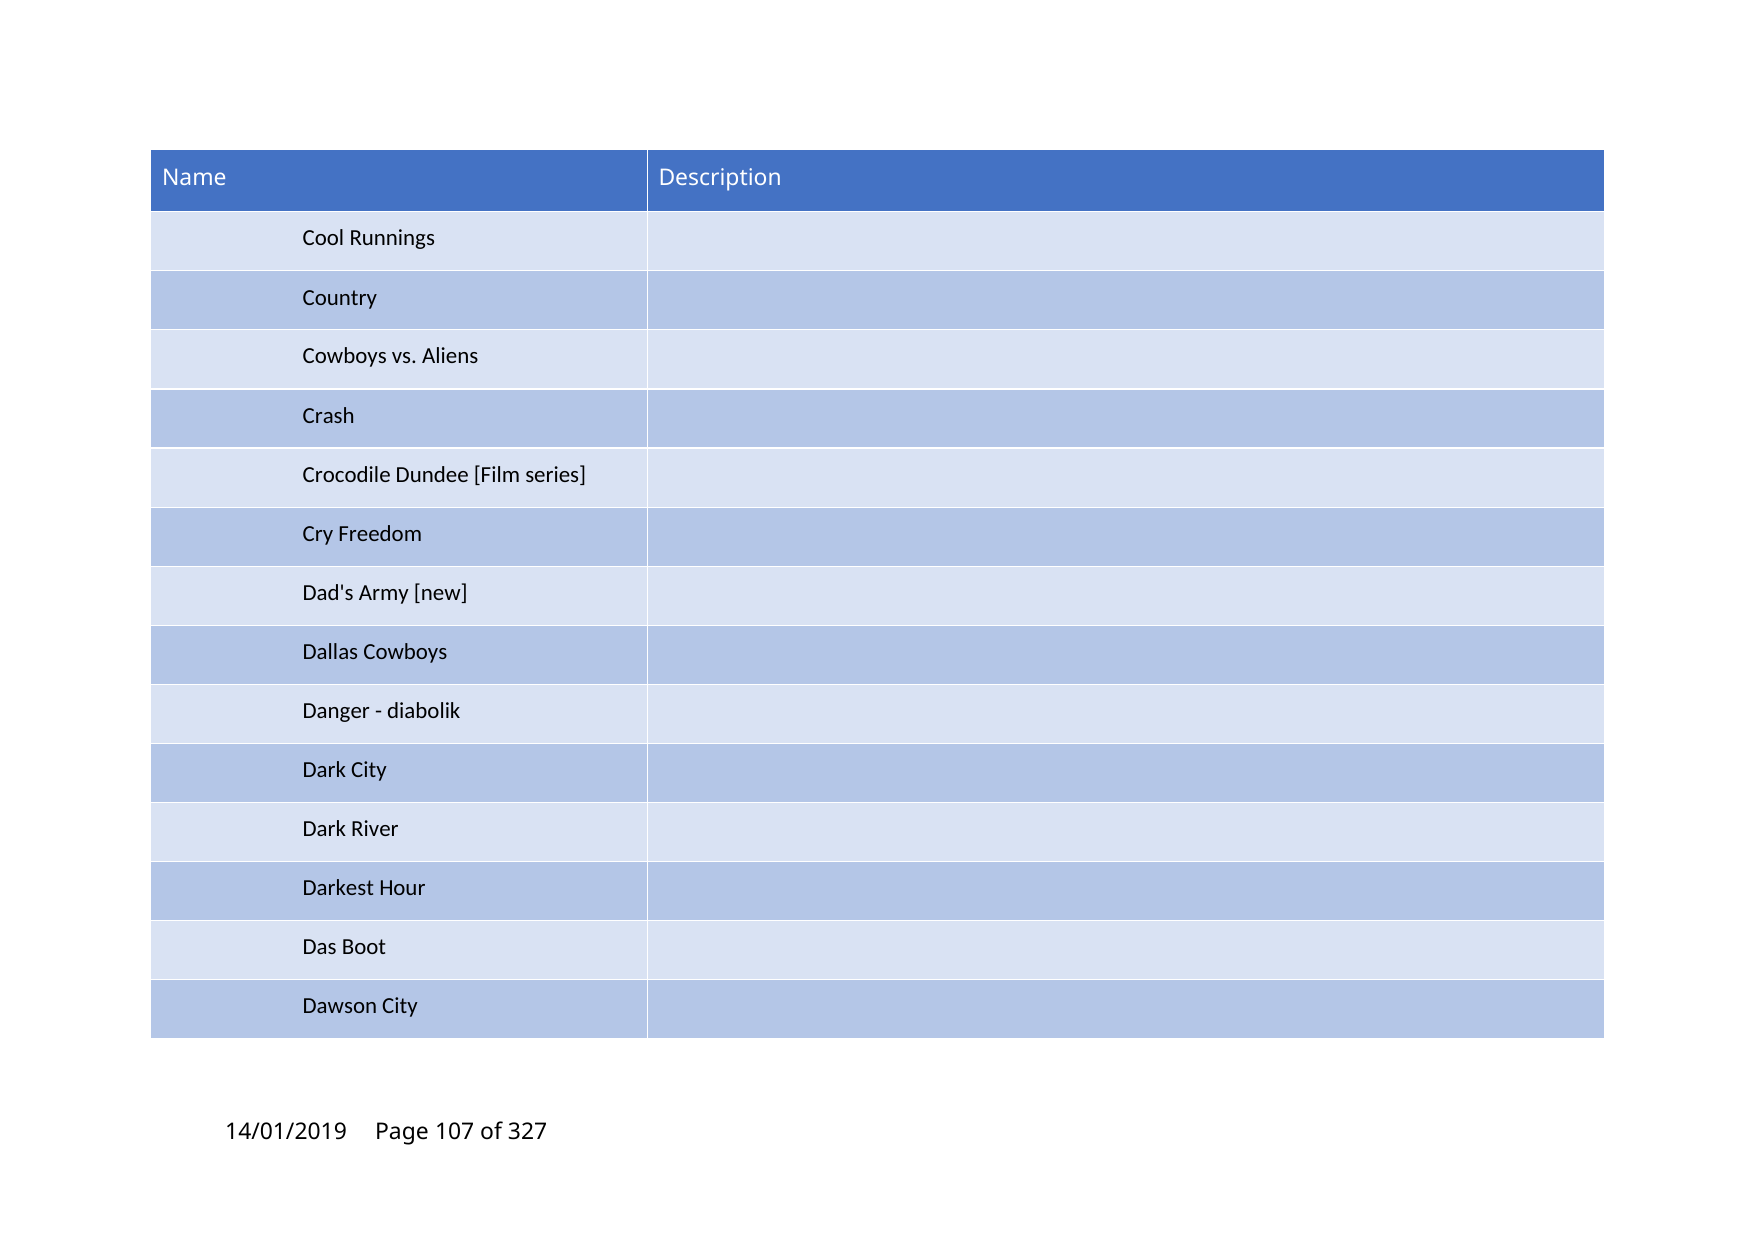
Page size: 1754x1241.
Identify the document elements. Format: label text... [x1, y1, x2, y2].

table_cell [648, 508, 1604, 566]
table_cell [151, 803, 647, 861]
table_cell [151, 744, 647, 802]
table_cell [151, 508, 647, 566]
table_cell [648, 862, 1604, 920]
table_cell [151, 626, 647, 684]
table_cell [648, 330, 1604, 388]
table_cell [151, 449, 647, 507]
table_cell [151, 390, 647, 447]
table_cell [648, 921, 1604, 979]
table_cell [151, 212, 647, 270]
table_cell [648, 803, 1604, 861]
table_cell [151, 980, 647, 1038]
table_header Name [151, 150, 647, 211]
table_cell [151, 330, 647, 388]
table_header Description [648, 150, 1604, 211]
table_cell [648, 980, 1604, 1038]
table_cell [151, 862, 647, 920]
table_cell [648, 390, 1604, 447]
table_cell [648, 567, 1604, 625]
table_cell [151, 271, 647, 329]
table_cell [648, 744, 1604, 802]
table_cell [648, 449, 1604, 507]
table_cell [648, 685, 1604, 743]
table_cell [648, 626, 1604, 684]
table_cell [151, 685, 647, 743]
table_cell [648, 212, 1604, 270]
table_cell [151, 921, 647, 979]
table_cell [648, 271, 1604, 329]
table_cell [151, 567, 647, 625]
